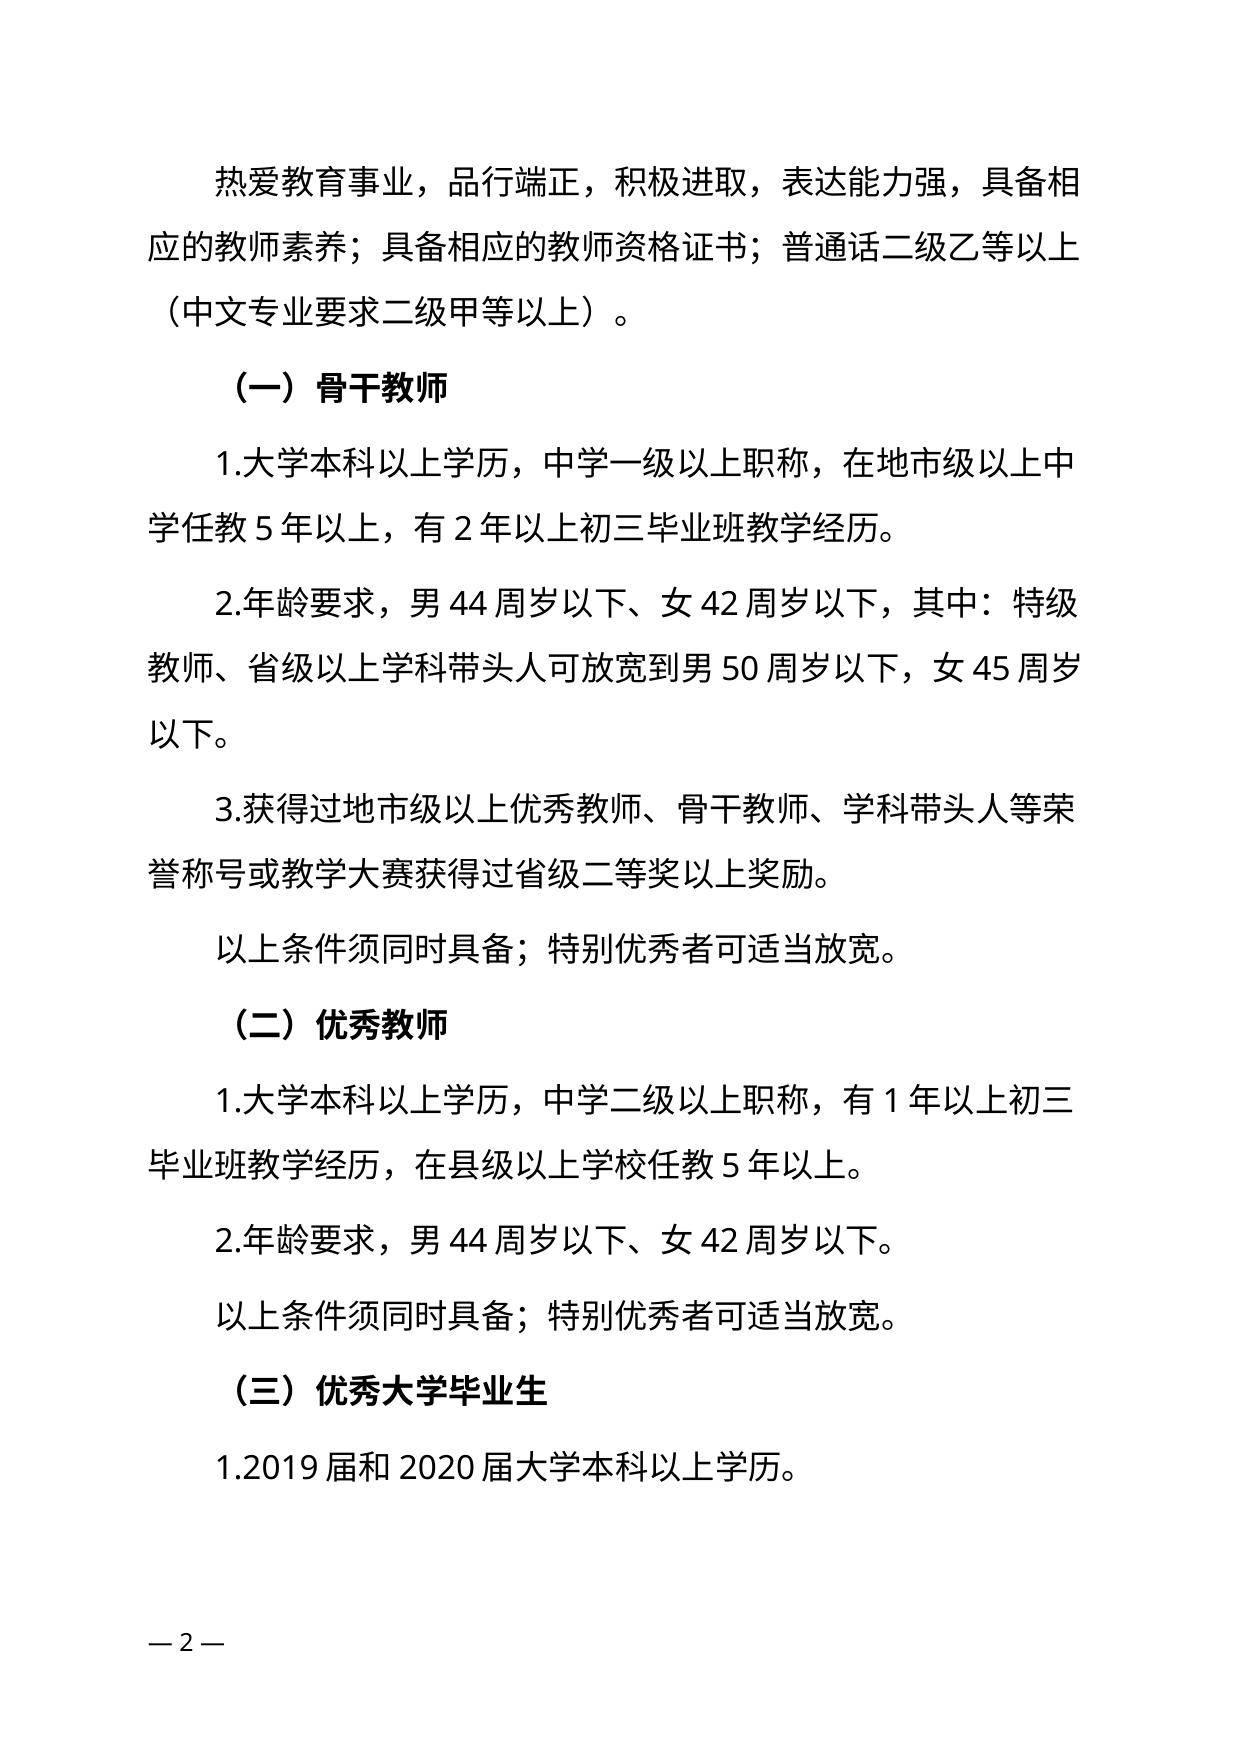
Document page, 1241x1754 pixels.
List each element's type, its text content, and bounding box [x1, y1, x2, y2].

text 热爱教育事业，品行端正，积极进取，表达能力强，具备相应的教师素养；具备相应的教师资格证书；普通话二级乙等以上（中文专业要求二级甲等以上）。 [148, 148, 1093, 343]
text （二）优秀教师 [148, 990, 1093, 1055]
text 2.年龄要求，男44周岁以下、女42周岁以下。 [148, 1206, 1093, 1271]
text （一）骨干教师 [148, 353, 1093, 418]
text 2.年龄要求，男44周岁以下、女42周岁以下，其中：特级教师、省级以上学科带头人可放宽到男50周岁以下，女45周岁以下。 [148, 569, 1093, 764]
text 1.大学本科以上学历，中学一级以上职称，在地市级以上中学任教5年以上，有2年以上初三毕业班教学经历。 [148, 428, 1093, 558]
text 3.获得过地市级以上优秀教师、骨干教师、学科带头人等荣誉称号或教学大赛获得过省级二等奖以上奖励。 [148, 774, 1093, 904]
text （三）优秀大学毕业生 [148, 1357, 1093, 1422]
text 1.大学本科以上学历，中学二级以上职称，有1年以上初三毕业班教学经历，在县级以上学校任教5年以上。 [148, 1066, 1093, 1196]
text 1.2019届和2020届大学本科以上学历。 [148, 1432, 1093, 1497]
text 以上条件须同时具备；特别优秀者可适当放宽。 [148, 1281, 1093, 1346]
text 以上条件须同时具备；特别优秀者可适当放宽。 [148, 915, 1093, 980]
